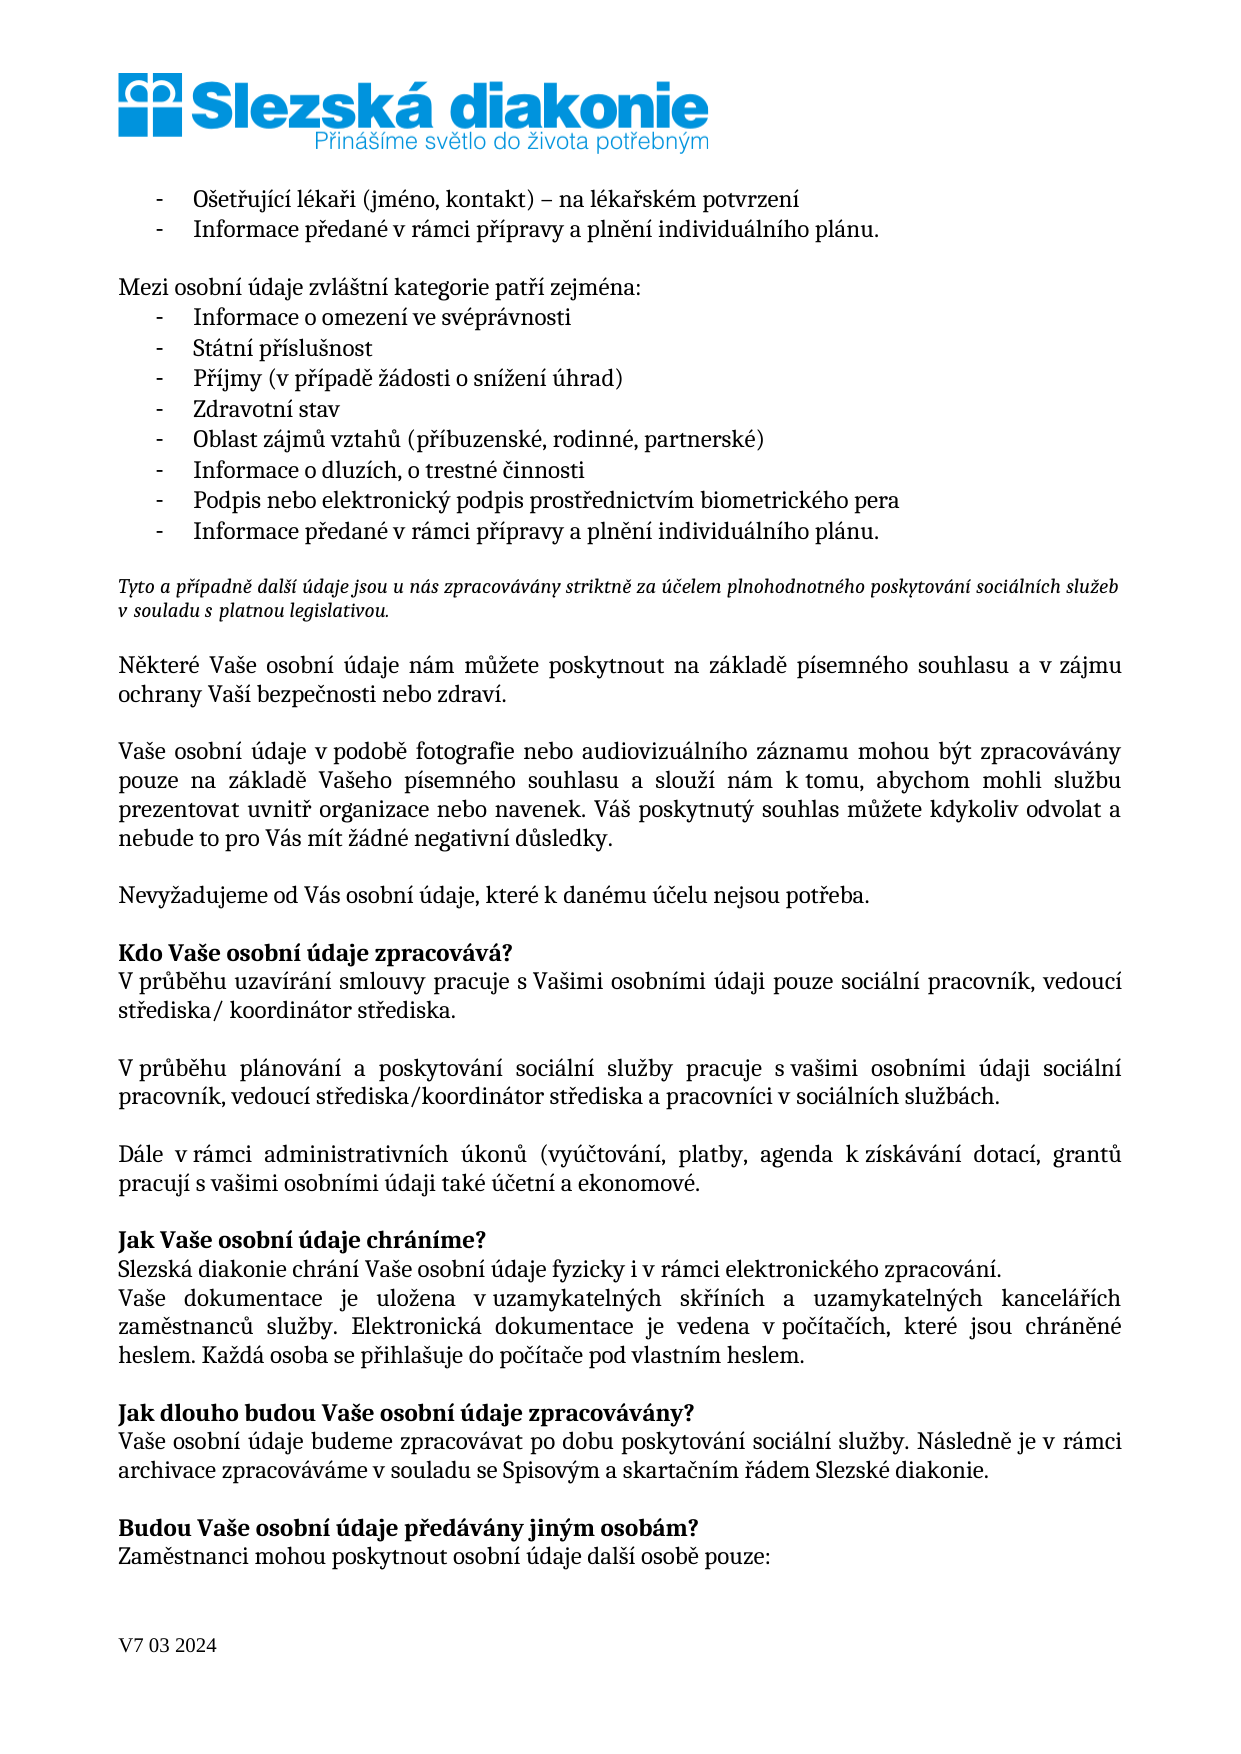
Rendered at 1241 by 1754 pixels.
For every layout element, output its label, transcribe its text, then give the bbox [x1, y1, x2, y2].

list Zdravotní stav [156, 393, 1122, 423]
text Kdo Vaše osobní údaje zpracovává? [118, 938, 1122, 967]
list Informace o omezení ve svéprávnosti [156, 301, 1122, 332]
text Nevyžadujeme od Vás osobní údaje, které k danému účelu nejsou potřeba. [118, 881, 1122, 910]
text Zaměstnanci mohou poskytnout osobní údaje další osobě pouze: [118, 1542, 1122, 1571]
text Některé Vaše osobní údaje nám můžete poskytnout na základě písemného souhlasu a v zájmu ochrany Vaší bezpečnosti nebo zdraví. [118, 651, 1122, 708]
text Vaše dokumentace je uložena v uzamykatelných skříních a uzamykatelných kancelářích zaměstnanců služby. Elektronická dokumentace je vedena v počítačích, které jsou chráněné heslem. Každá osoba se přihlašuje do počítače pod vlastním heslem. [118, 1283, 1122, 1370]
text V průběhu plánování a poskytování sociální služby pracuje s vašimi osobními údaji sociální pracovník, vedoucí střediska/koordinátor střediska a pracovníci v sociálních službách. [118, 1053, 1122, 1111]
list Podpis nebo elektronický podpis prostřednictvím biometrického pera [156, 484, 1122, 515]
text Budou Vaše osobní údaje předávány jiným osobám? [118, 1513, 1122, 1542]
text Tyto a případně další údaje jsou u nás zpracovávány striktně za účelem plnohodnotného poskytování sociálních služeb v souladu s platnou legislativou. [118, 574, 1122, 622]
text V průběhu uzavírání smlouvy pracuje s Vašimi osobními údaji pouze sociální pracovník, vedoucí střediska/ koordinátor střediska. [118, 967, 1122, 1025]
list Oblast zájmů vztahů (příbuzenské, rodinné, partnerské) [156, 423, 1122, 454]
text Vaše osobní údaje v podobě fotografie nebo audiovizuálního záznamu mohou být zpracovávány pouze na základě Vašeho písemného souhlasu a slouží nám k tomu, abychom mohli službu prezentovat uvnitř organizace nebo navenek. Váš poskytnutý souhlas můžete kdykoliv odvolat a nebude to pro Vás mít žádné negativní důsledky. [118, 737, 1122, 852]
text Jak Vaše osobní údaje chráníme? [118, 1226, 1122, 1255]
list Informace předané v rámci přípravy a plnění individuálního plánu. [156, 515, 1122, 546]
text Slezská diakonie chrání Vaše osobní údaje fyzicky i v rámci elektronického zpracování. [118, 1255, 1122, 1283]
list Příjmy (v případě žádosti o snížení úhrad) [156, 362, 1122, 393]
text Dále v rámci administrativních úkonů (vyúčtování, platby, agenda k získávání dotací, grantů pracují s vašimi osobními údaji také účetní a ekonomové. [118, 1111, 1122, 1197]
picture [118, 73, 709, 154]
list Ošetřující lékaři (jméno, kontakt) – na lékařském potvrzení [156, 183, 1122, 213]
list Informace předané v rámci přípravy a plnění individuálního plánu. [156, 213, 1122, 244]
list Informace o dluzích, o trestné činnosti [156, 454, 1122, 484]
list Státní příslušnost [156, 332, 1122, 362]
picture [685, 102, 695, 108]
text Mezi osobní údaje zvláštní kategorie patří zejména: [118, 273, 1122, 301]
text Vaše osobní údaje budeme zpracovávat po dobu poskytování sociální služby. Následně je v rámci archivace zpracováváme v souladu se Spisovým a skartačním řádem Slezské diakonie. [118, 1427, 1122, 1485]
text Jak dlouho budou Vaše osobní údaje zpracovávány? [118, 1398, 1122, 1427]
